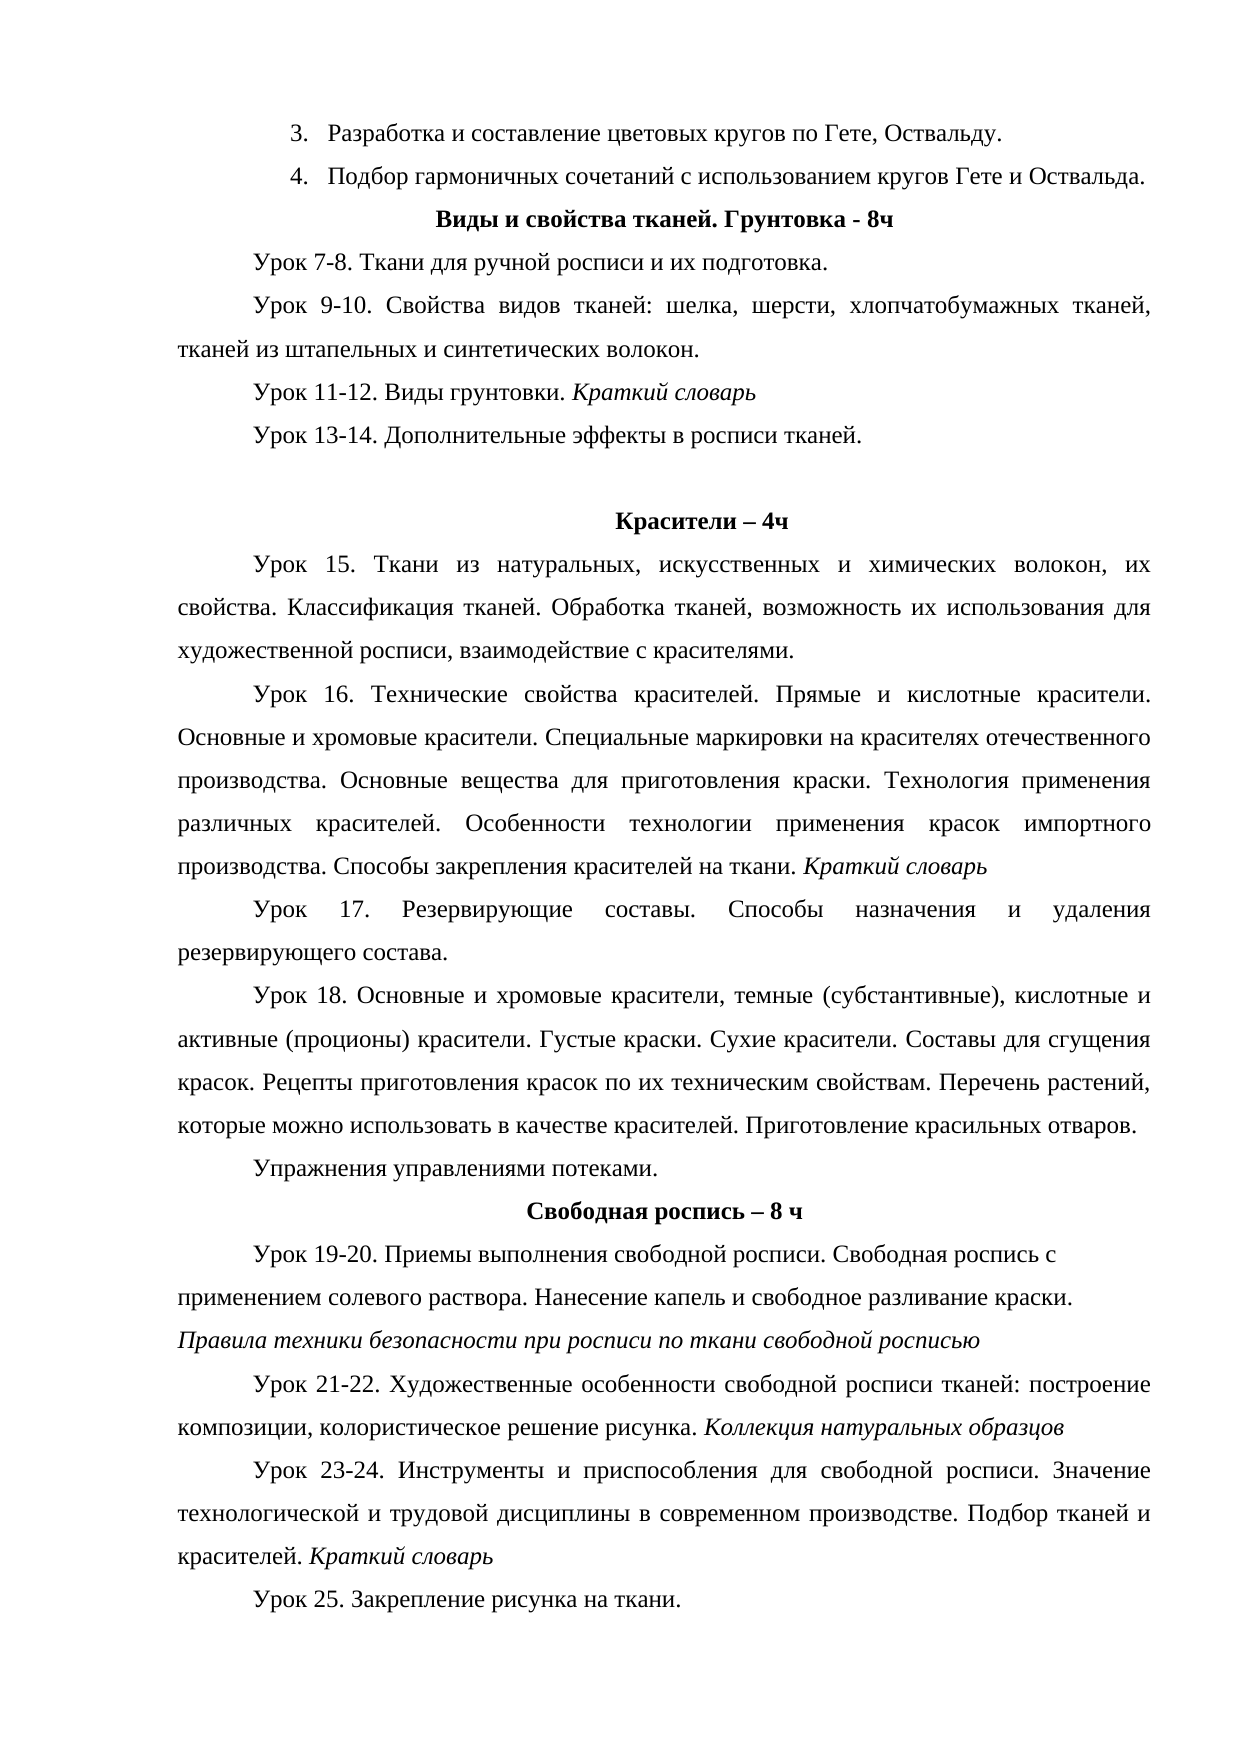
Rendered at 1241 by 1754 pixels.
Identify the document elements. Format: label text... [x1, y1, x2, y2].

text Урок 13-14. Дополнительные эффекты в росписи тканей. [177, 420, 1152, 449]
text Красители – 4ч [177, 506, 1152, 535]
text Урок 16. Технические свойства красителей. Прямые и кислотные красители. Основные и хромовые красители. Специальные маркировки на красителях отечественного производства. Основные вещества для приготовления краски. Технология применения различных красителей. Особенности технологии применения красок импортного производства. Способы закрепления красителей на ткани. Краткий словарь [177, 679, 1152, 880]
text Урок 9-10. Свойства видов тканей: шелка, шерсти, хлопчатобумажных тканей, тканей из штапельных и синтетических волокон. [177, 291, 1152, 362]
text Урок 18. Основные и хромовые красители, темные (субстантивные), кислотные и активные (проционы) красители. Густые краски. Сухие красители. Составы для сгущения красок. Рецепты приготовления красок по их техническим свойствам. Перечень растений, которые можно использовать в качестве красителей. Приготовление красильных отваров. [177, 981, 1152, 1139]
text Упражнения управлениями потеками. [177, 1153, 1152, 1182]
text Виды и свойства тканей. Грунтовка - 8ч [177, 204, 1152, 233]
text Урок 11-12. Виды грунтовки. Краткий словарь [177, 377, 1152, 406]
text Урок 19-20. Приемы выполнения свободной росписи. Свободная роспись с применением солевого раствора. Нанесение капель и свободное разливание краски. Правила техники безопасности при росписи по ткани свободной росписью [177, 1239, 1152, 1354]
list Разработка и составление цветовых кругов по Гете, Оствальду. [290, 118, 1152, 147]
text Урок 23-24. Инструменты и приспособления для свободной росписи. Значение технологической и трудовой дисциплины в современном производстве. Подбор тканей и красителей. Краткий словарь [177, 1455, 1152, 1570]
text Урок 25. Закрепление рисунка на ткани. [177, 1584, 1152, 1613]
text Урок 7-8. Ткани для ручной росписи и их подготовка. [177, 247, 1152, 276]
text Свободная роспись – 8 ч [177, 1196, 1152, 1225]
text Урок 15. Ткани из натуральных, искусственных и химических волокон, их свойства. Классификация тканей. Обработка тканей, возможность их использования для художественной росписи, взаимодействие с красителями. [177, 549, 1152, 664]
text Урок 17. Резервирующие составы. Способы назначения и удаления резервирующего состава. [177, 894, 1152, 966]
text Урок 21-22. Художественные особенности свободной росписи тканей: построение композиции, колористическое решение рисунка. Коллекция натуральных образцов [177, 1369, 1152, 1441]
list Подбор гармоничных сочетаний с использованием кругов Гете и Оствальда. [290, 161, 1152, 190]
